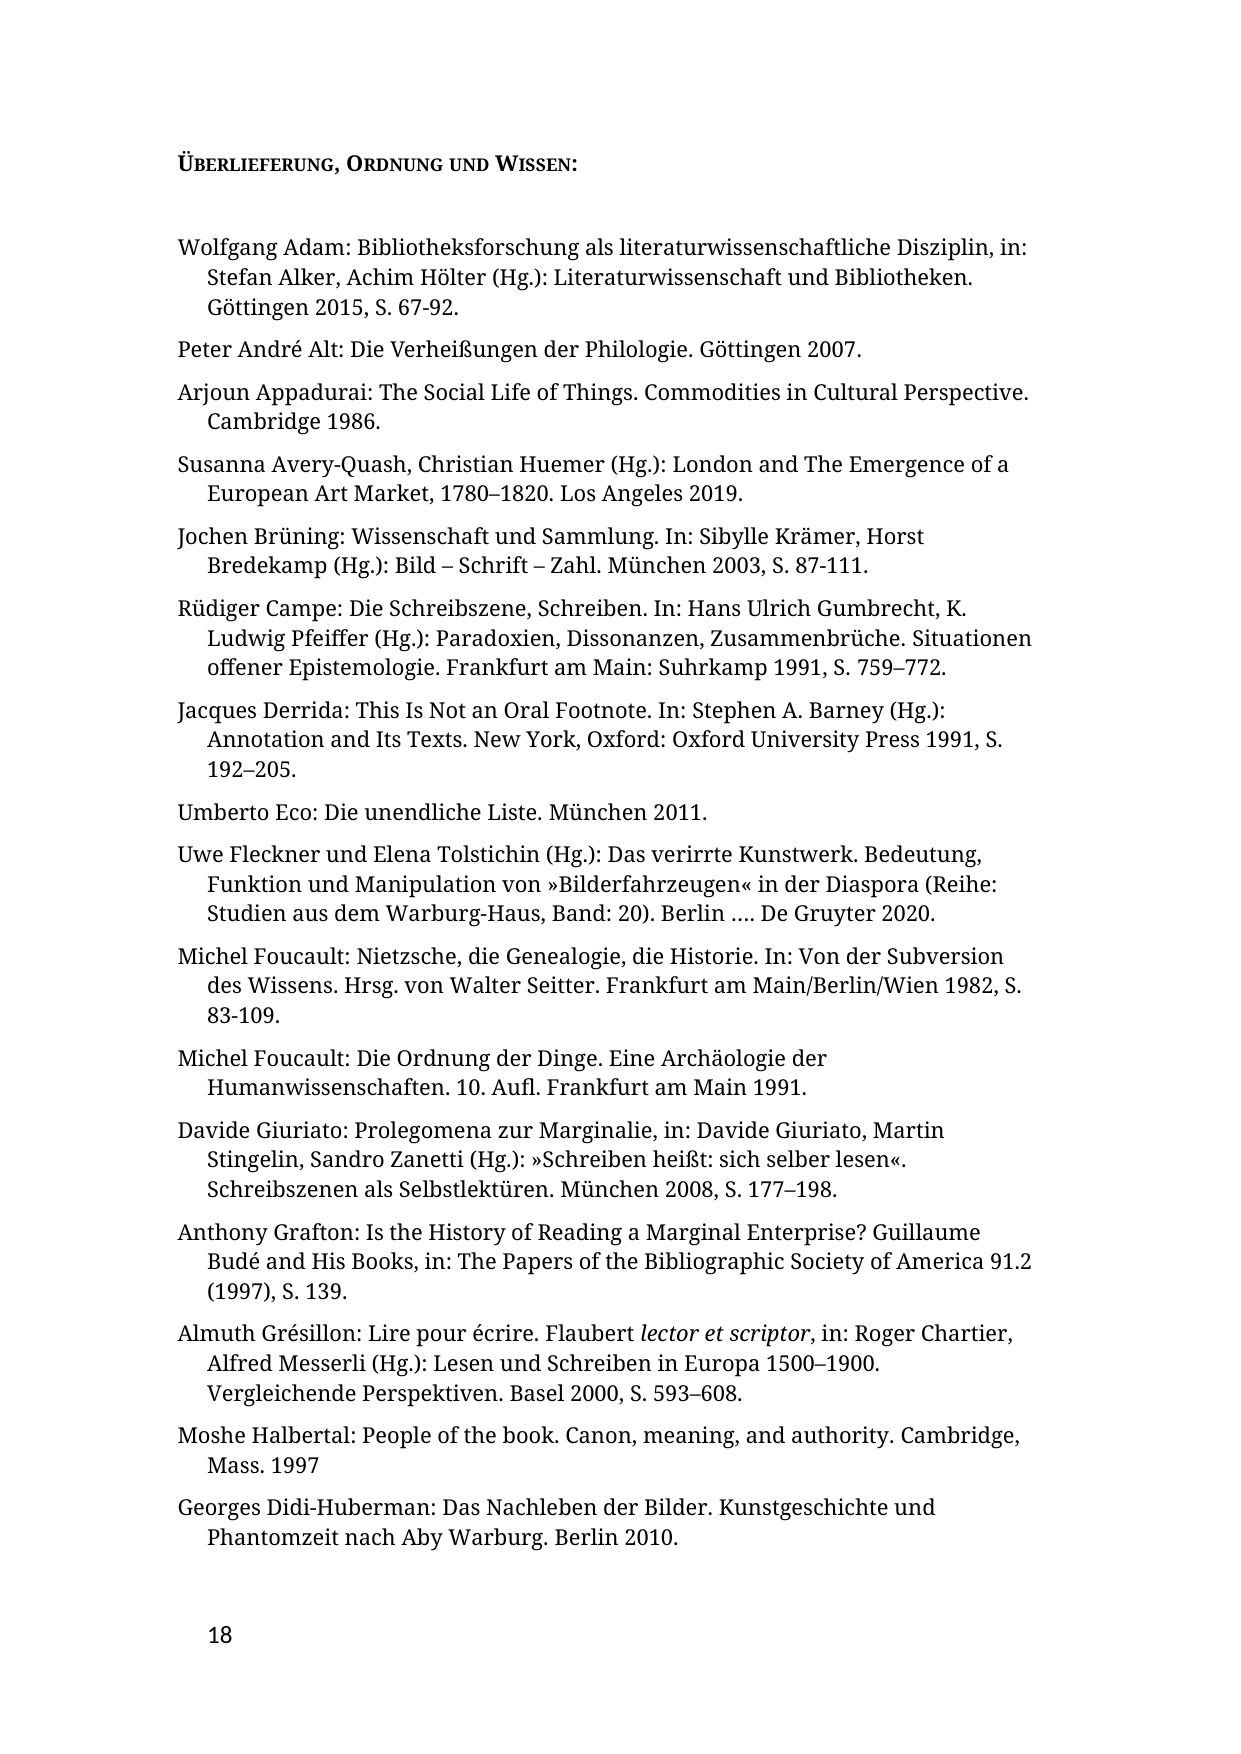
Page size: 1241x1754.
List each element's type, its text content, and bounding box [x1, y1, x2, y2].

text Rüdiger Campe: Die Schreibszene, Schreiben. In: Hans Ulrich Gumbrecht, K. Ludwig Pfeiffer (Hg.): Paradoxien, Dissonanzen, Zusammenbrüche. Situationen offener Epistemologie. Frankfurt am Main: Suhrkamp 1991, S. 759–772. [177, 593, 1033, 682]
text Georges Didi-Huberman: Das Nachleben der Bilder. Kunstgeschichte und Phantomzeit nach Aby Warburg. Berlin 2010. [177, 1492, 1033, 1552]
text Susanna Avery-Quash, Christian Huemer (Hg.): London and The Emergence of a European Art Market, 1780–1820. Los Angeles 2019. [177, 448, 1033, 508]
subtitle Wolfgang Adam: Bibliotheksforschung als literaturwissenschaftliche Disziplin, in: Stefan Alker, Achim Hölter (Hg.): Literaturwissenschaft und Bibliotheken. Göttingen 2015, S. 67-92. [177, 232, 1033, 322]
text Moshe Halbertal: People of the book. Canon, meaning, and authority. Cambridge, Mass. 1997 [177, 1420, 1033, 1480]
text Umberto Eco: Die unendliche Liste. München 2011. [177, 796, 1033, 826]
text Michel Foucault: Die Ordnung der Dinge. Eine Archäologie der Humanwissenschaften. 10. Aufl. Frankfurt am Main 1991. [177, 1042, 1033, 1102]
text Davide Giuriato: Prolegomena zur Marginalie, in: Davide Giuriato, Martin Stingelin, Sandro Zanetti (Hg.): »Schreiben heißt: sich selber lesen«. Schreibszenen als Selbstlektüren. München 2008, S. 177–198. [177, 1114, 1033, 1204]
text Überlieferung, Ordnung und Wissen: [177, 148, 1033, 177]
text Jochen Brüning: Wissenschaft und Sammlung. In: Sibylle Krämer, Horst Bredekamp (Hg.): Bild – Schrift – Zahl. München 2003, S. 87-111. [177, 521, 1033, 580]
subtitle Uwe Fleckner und Elena Tolstichin (Hg.): Das verirrte Kunstwerk. Bedeutung, Funktion und Manipulation von »Bilderfahrzeugen« in der Diaspora (Reihe: Studien aus dem Warburg-Haus, Band: 20). Berlin …. De Gruyter 2020. [177, 839, 1033, 928]
text Michel Foucault: Nietzsche, die Genealogie, die Historie. In: Von der Subversion des Wissens. Hrsg. von Walter Seitter. Frankfurt am Main/Berlin/Wien 1982, S. 83-109. [177, 941, 1033, 1030]
text Peter André Alt: Die Verheißungen der Philologie. Göttingen 2007. [177, 334, 1033, 364]
text Almuth Grésillon: Lire pour écrire. Flaubert lector et scriptor, in: Roger Chartier, Alfred Messerli (Hg.): Lesen und Schreiben in Europa 1500–1900. Vergleichende Perspektiven. Basel 2000, S. 593–608. [177, 1318, 1033, 1408]
text Jacques Derrida: This Is Not an Oral Footnote. In: Stephen A. Barney (Hg.): Annotation and Its Texts. New York, Oxford: Oxford University Press 1991, S. 192–205. [177, 694, 1033, 784]
text Arjoun Appadurai: The Social Life of Things. Commodities in Cultural Perspective. Cambridge 1986. [177, 376, 1033, 436]
text Anthony Grafton: Is the History of Reading a Marginal Enterprise? Guillaume Budé and His Books, in: The Papers of the Bibliographic Society of America 91.2 (1997), S. 139. [177, 1216, 1033, 1306]
